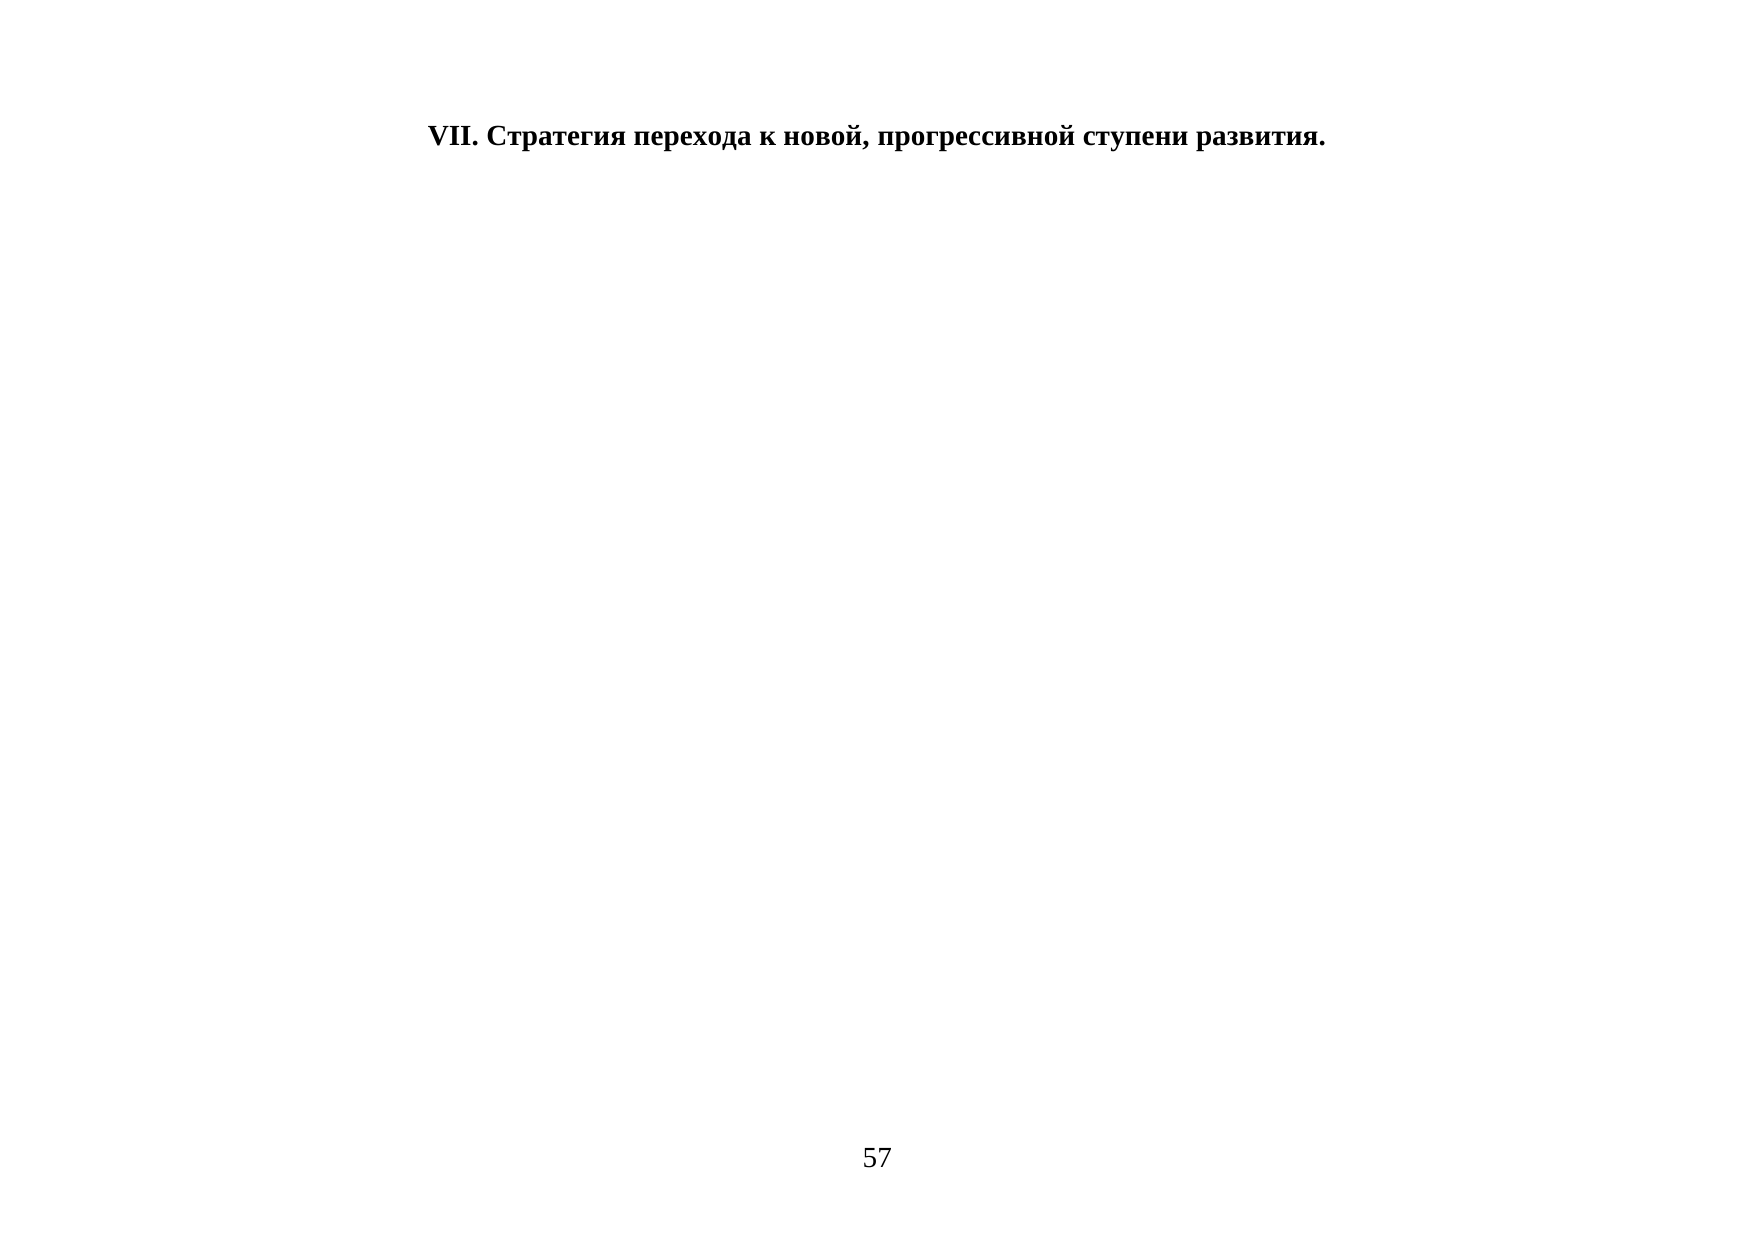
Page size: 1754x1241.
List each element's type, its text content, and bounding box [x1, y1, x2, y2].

text VII. Стратегия перехода к новой, прогрессивной ступени развития. [118, 118, 1636, 152]
